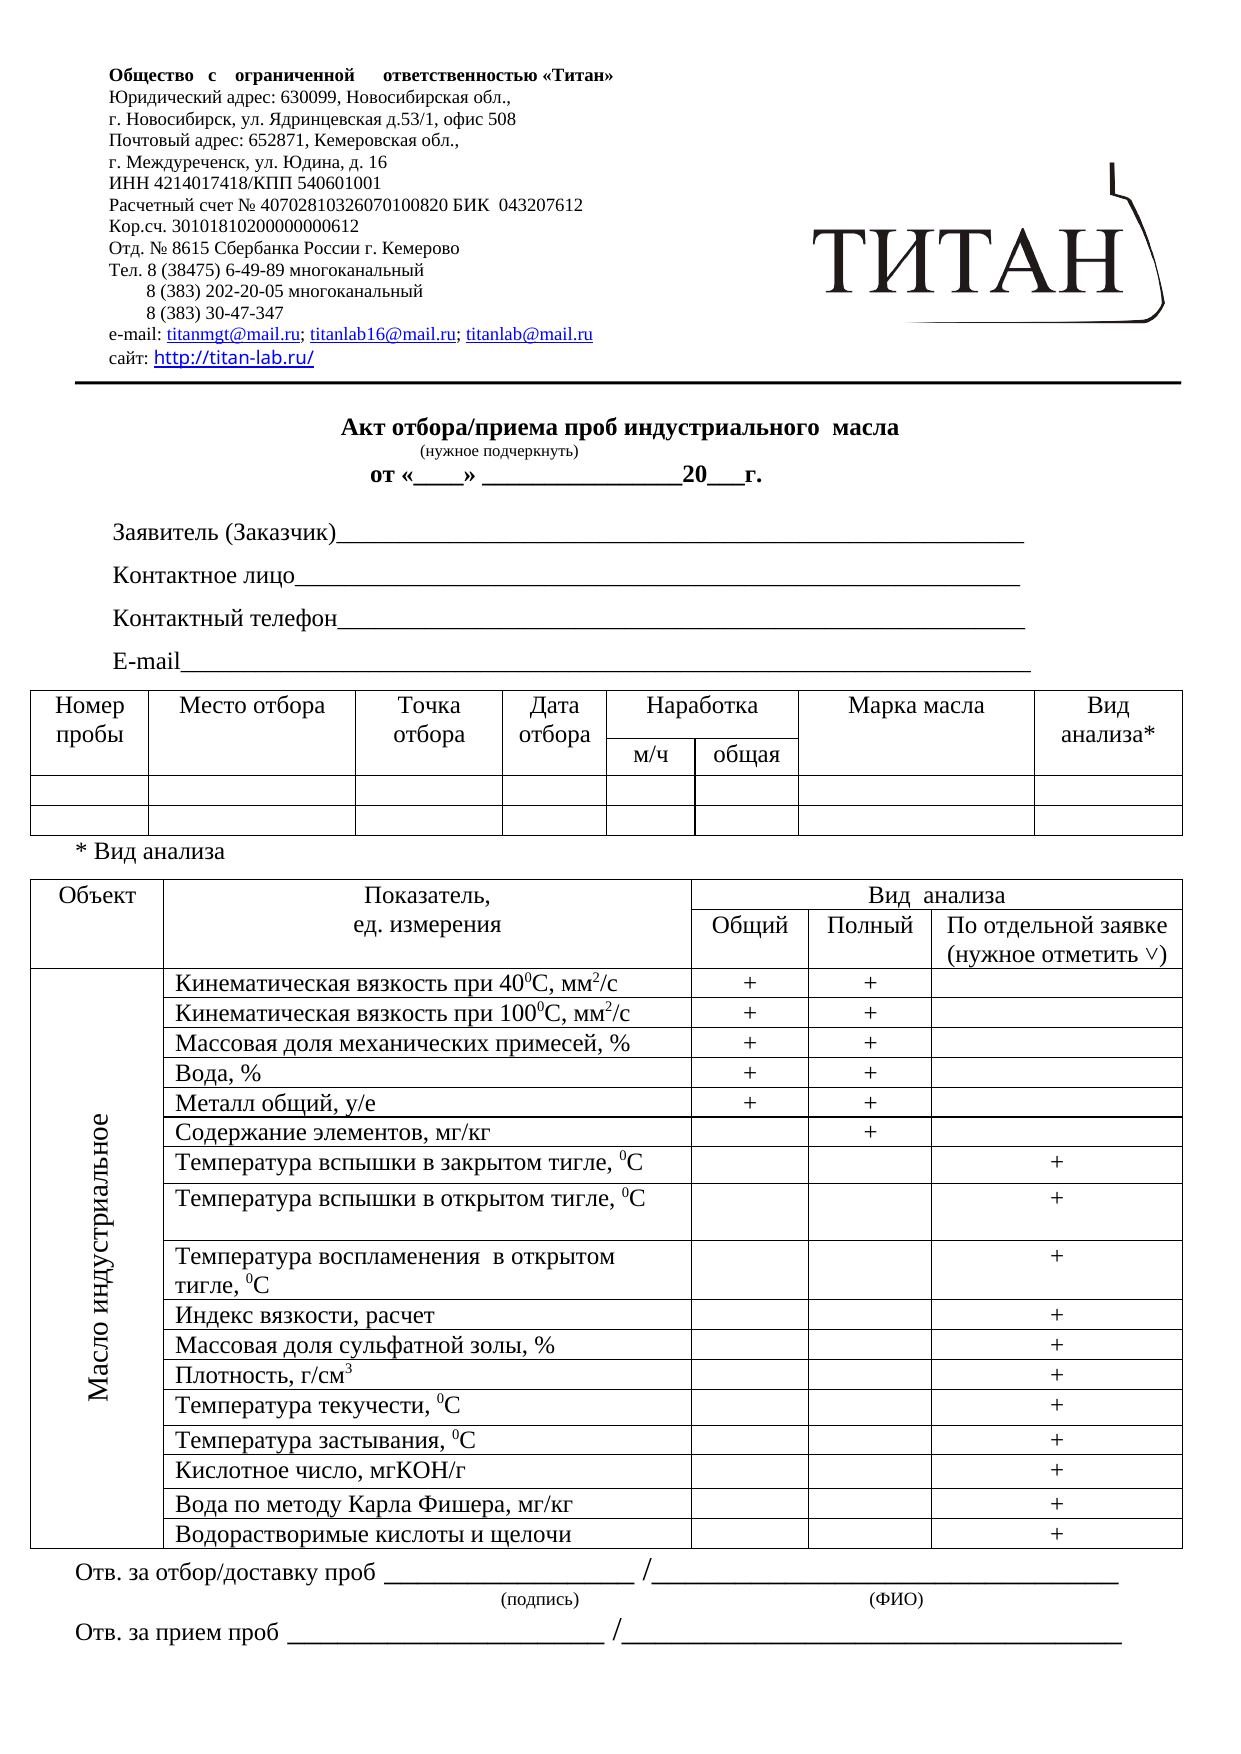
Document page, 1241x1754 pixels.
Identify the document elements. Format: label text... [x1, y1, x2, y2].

text Отв. за прием проб ___________________ /______________________________ [75, 1609, 1165, 1647]
table_cell [809, 1330, 931, 1359]
table_cell Вода по методу Карла Фишера, мг/кг [164, 1489, 691, 1518]
table_cell [809, 1390, 931, 1424]
table_cell [356, 776, 502, 805]
table_cell [809, 1184, 931, 1240]
table_cell Общий [692, 910, 808, 967]
table_cell [809, 1241, 931, 1299]
text от «____» ________________20___г. [296, 459, 1165, 488]
table_cell + [809, 1058, 931, 1087]
text Акт отбора/приема проб индустриального масла [75, 412, 1165, 440]
table_cell Металл общий, у/е [164, 1088, 691, 1116]
table_cell [809, 1489, 931, 1518]
table_cell [1035, 776, 1182, 805]
table_cell [692, 1241, 808, 1299]
table_cell [503, 776, 606, 805]
table_cell + [932, 1455, 1182, 1488]
table_cell + [692, 1058, 808, 1087]
table_cell [932, 1058, 1182, 1087]
table_cell Температура вспышки в закрытом тигле, 0С [164, 1147, 691, 1182]
table_cell + [809, 1028, 931, 1057]
table_cell [932, 969, 1182, 997]
text Заявитель (Заказчик)_______________________________________________________ [112, 517, 1165, 546]
table_cell м/ч [607, 739, 694, 775]
table_cell [932, 998, 1182, 1027]
table_cell Температура застывания, 0С [164, 1426, 691, 1454]
table_cell [31, 776, 148, 805]
table_cell + [932, 1519, 1182, 1548]
table_cell Температура текучести, 0С [164, 1390, 691, 1424]
table_cell + [932, 1147, 1182, 1182]
table_cell [809, 1360, 931, 1389]
table_cell [692, 1147, 808, 1182]
table_cell + [932, 1300, 1182, 1329]
table_cell [799, 806, 1034, 835]
table_cell + [932, 1360, 1182, 1389]
table_header Точка отбора [356, 691, 502, 775]
table_cell Плотность, г/см3 [164, 1360, 691, 1389]
text Контактное лицо__________________________________________________________ [112, 560, 1165, 589]
table_cell [696, 776, 798, 805]
table_cell [809, 1519, 931, 1548]
table_cell + [809, 969, 931, 997]
table_header Номер пробы [31, 691, 148, 775]
table_cell Массовая доля механических примесей, % [164, 1028, 691, 1057]
table_cell [799, 776, 1034, 805]
text Контактный телефон_______________________________________________________ [112, 603, 1165, 632]
table_cell + [809, 1088, 931, 1116]
table_cell [1035, 806, 1182, 835]
text * Вид анализа [75, 836, 1165, 865]
table_cell [692, 1118, 808, 1146]
table_cell [607, 806, 694, 835]
table_header Место отбора [149, 691, 355, 775]
table_cell [692, 1300, 808, 1329]
table_cell Кислотное число, мгКОН/г [164, 1455, 691, 1488]
table_cell + [809, 998, 931, 1027]
table_cell [149, 806, 355, 835]
table_cell [607, 776, 694, 805]
table_cell + [692, 969, 808, 997]
table_cell + [692, 1028, 808, 1057]
table_cell [932, 1028, 1182, 1057]
table_cell [503, 806, 606, 835]
table_header Марка масла [799, 691, 1034, 775]
table_cell Температура вспышки в открытом тигле, 0С [164, 1184, 691, 1240]
table_cell [692, 1519, 808, 1548]
table_cell По отдельной заявке (нужное отметить ˅) [932, 910, 1182, 967]
table_cell [356, 806, 502, 835]
table_header Вид анализа [692, 880, 1182, 909]
table_cell Полный [809, 910, 931, 967]
table_cell + [932, 1241, 1182, 1299]
table_cell [692, 1330, 808, 1359]
table_cell Кинематическая вязкость при 1000С, мм2/с [164, 998, 691, 1027]
table_header Объект [31, 880, 163, 967]
text Отв. за отбор/доставку проб _______________ /____________________________ [75, 1549, 1165, 1587]
table_cell [692, 1360, 808, 1389]
table_header Наработка [607, 691, 798, 738]
table_cell Вода, % [164, 1058, 691, 1087]
table_cell + [692, 998, 808, 1027]
table_cell + [932, 1184, 1182, 1240]
table_cell [692, 1426, 808, 1454]
text E-mail____________________________________________________________________ [112, 646, 1165, 675]
table_cell + [692, 1088, 808, 1116]
table_cell [696, 806, 798, 835]
table_cell + [932, 1330, 1182, 1359]
table_cell общая [696, 739, 798, 775]
table_cell Кинематическая вязкость при 400С, мм2/с [164, 969, 691, 997]
table_cell [809, 1455, 931, 1488]
text (нужное подчеркнуть) [296, 440, 1165, 459]
table_cell + [932, 1390, 1182, 1424]
table_cell [149, 776, 355, 805]
table_cell [932, 1088, 1182, 1116]
table_header Дата отбора [503, 691, 606, 775]
table_cell Температура воспламенения в открытом тигле, 0С [164, 1241, 691, 1299]
table_cell [31, 806, 148, 835]
table_cell [809, 1426, 931, 1454]
table_cell [809, 1300, 931, 1329]
table_cell Индекс вязкости, расчет [164, 1300, 691, 1329]
table_cell + [932, 1426, 1182, 1454]
table_cell [932, 1118, 1182, 1146]
table_cell [809, 1147, 931, 1182]
table_cell Водорастворимые кислоты и щелочи [164, 1519, 691, 1548]
table_cell Массовая доля сульфатной золы, % [164, 1330, 691, 1359]
table_cell + [809, 1118, 931, 1146]
text (подпись) (ФИО) [75, 1587, 1165, 1609]
table_cell Масло индустриальное [31, 969, 163, 1548]
table_cell [692, 1455, 808, 1488]
table_cell [692, 1390, 808, 1424]
table_cell [692, 1184, 808, 1240]
table_cell + [932, 1489, 1182, 1518]
table_header Показатель, ед. измерения [164, 880, 691, 967]
table_cell Содержание элементов, мг/кг [164, 1118, 691, 1146]
table_header Вид анализа* [1035, 691, 1182, 775]
table_cell [692, 1489, 808, 1518]
